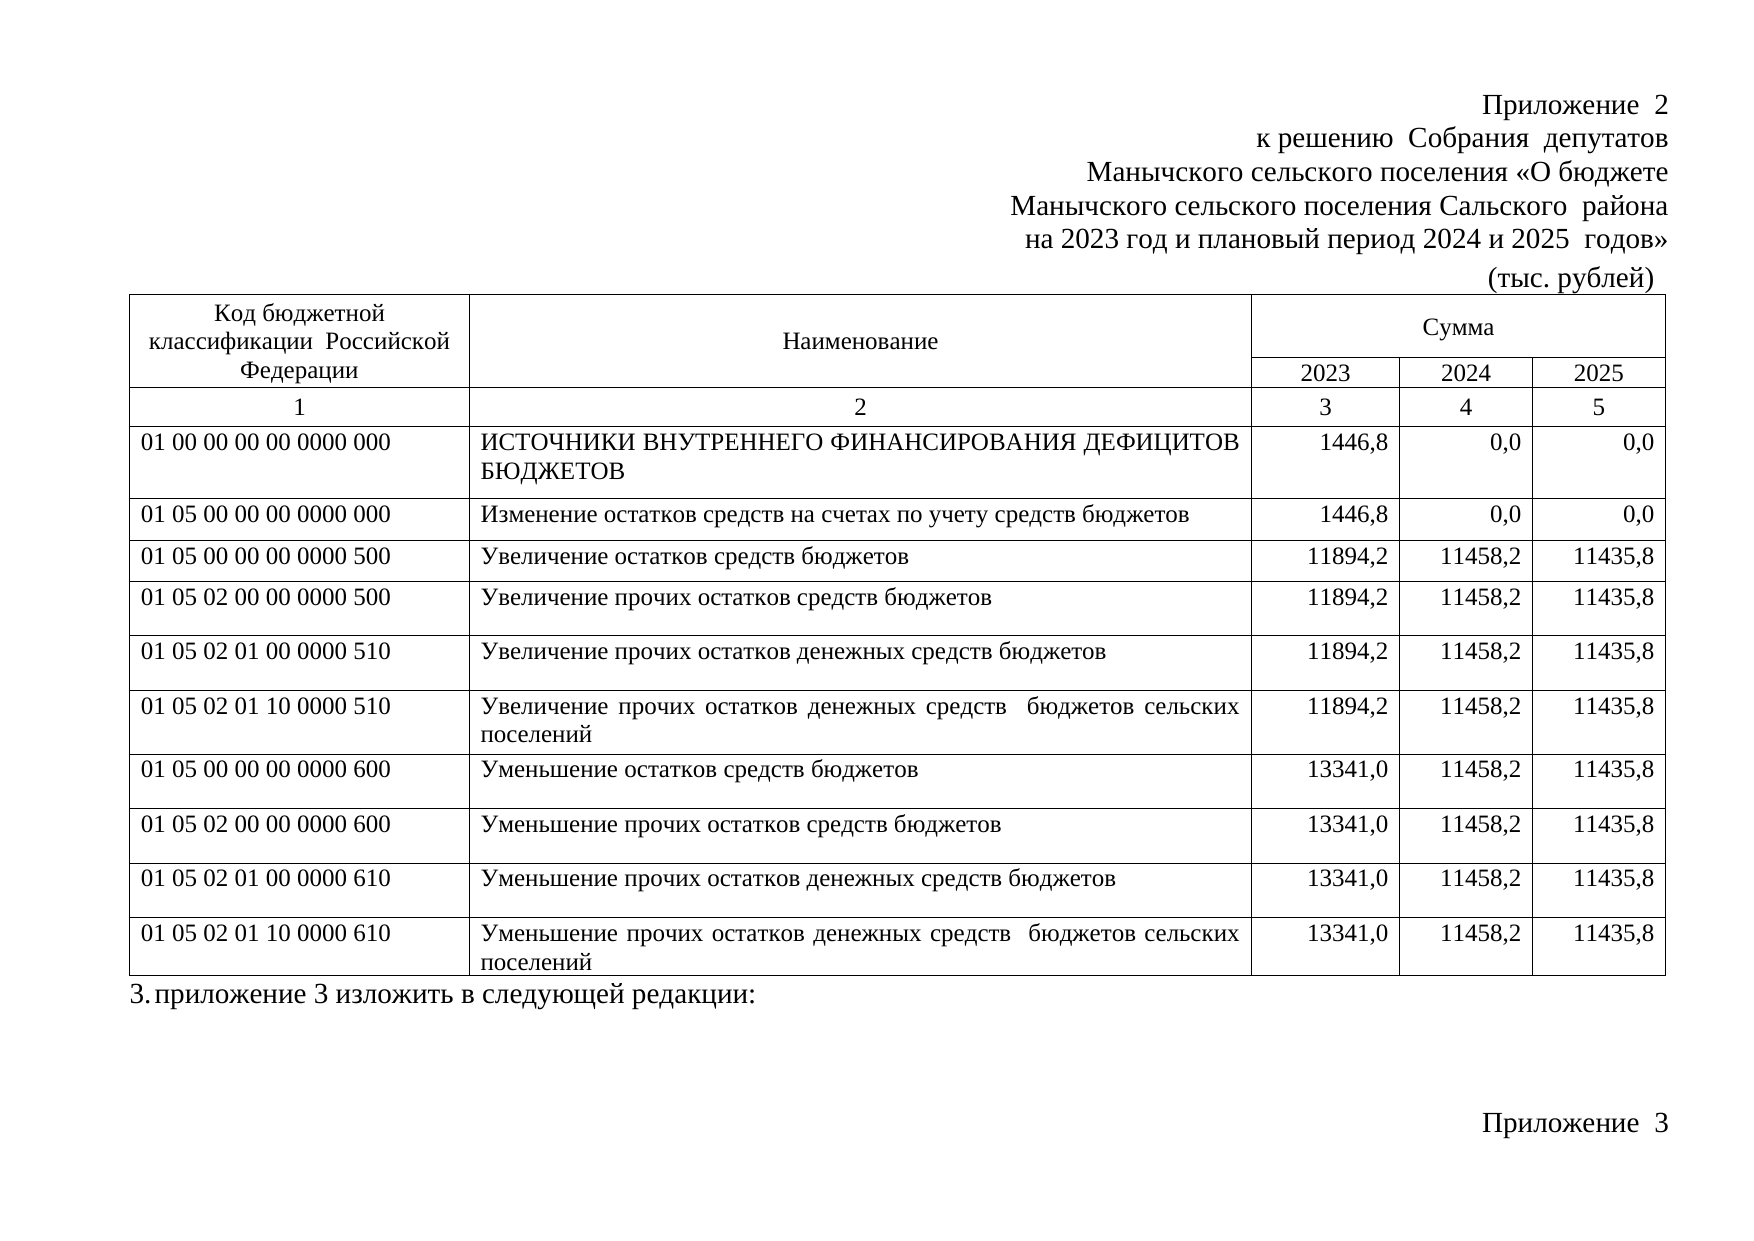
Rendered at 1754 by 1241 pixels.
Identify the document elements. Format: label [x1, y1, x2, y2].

table_header [118, 59, 1680, 1139]
